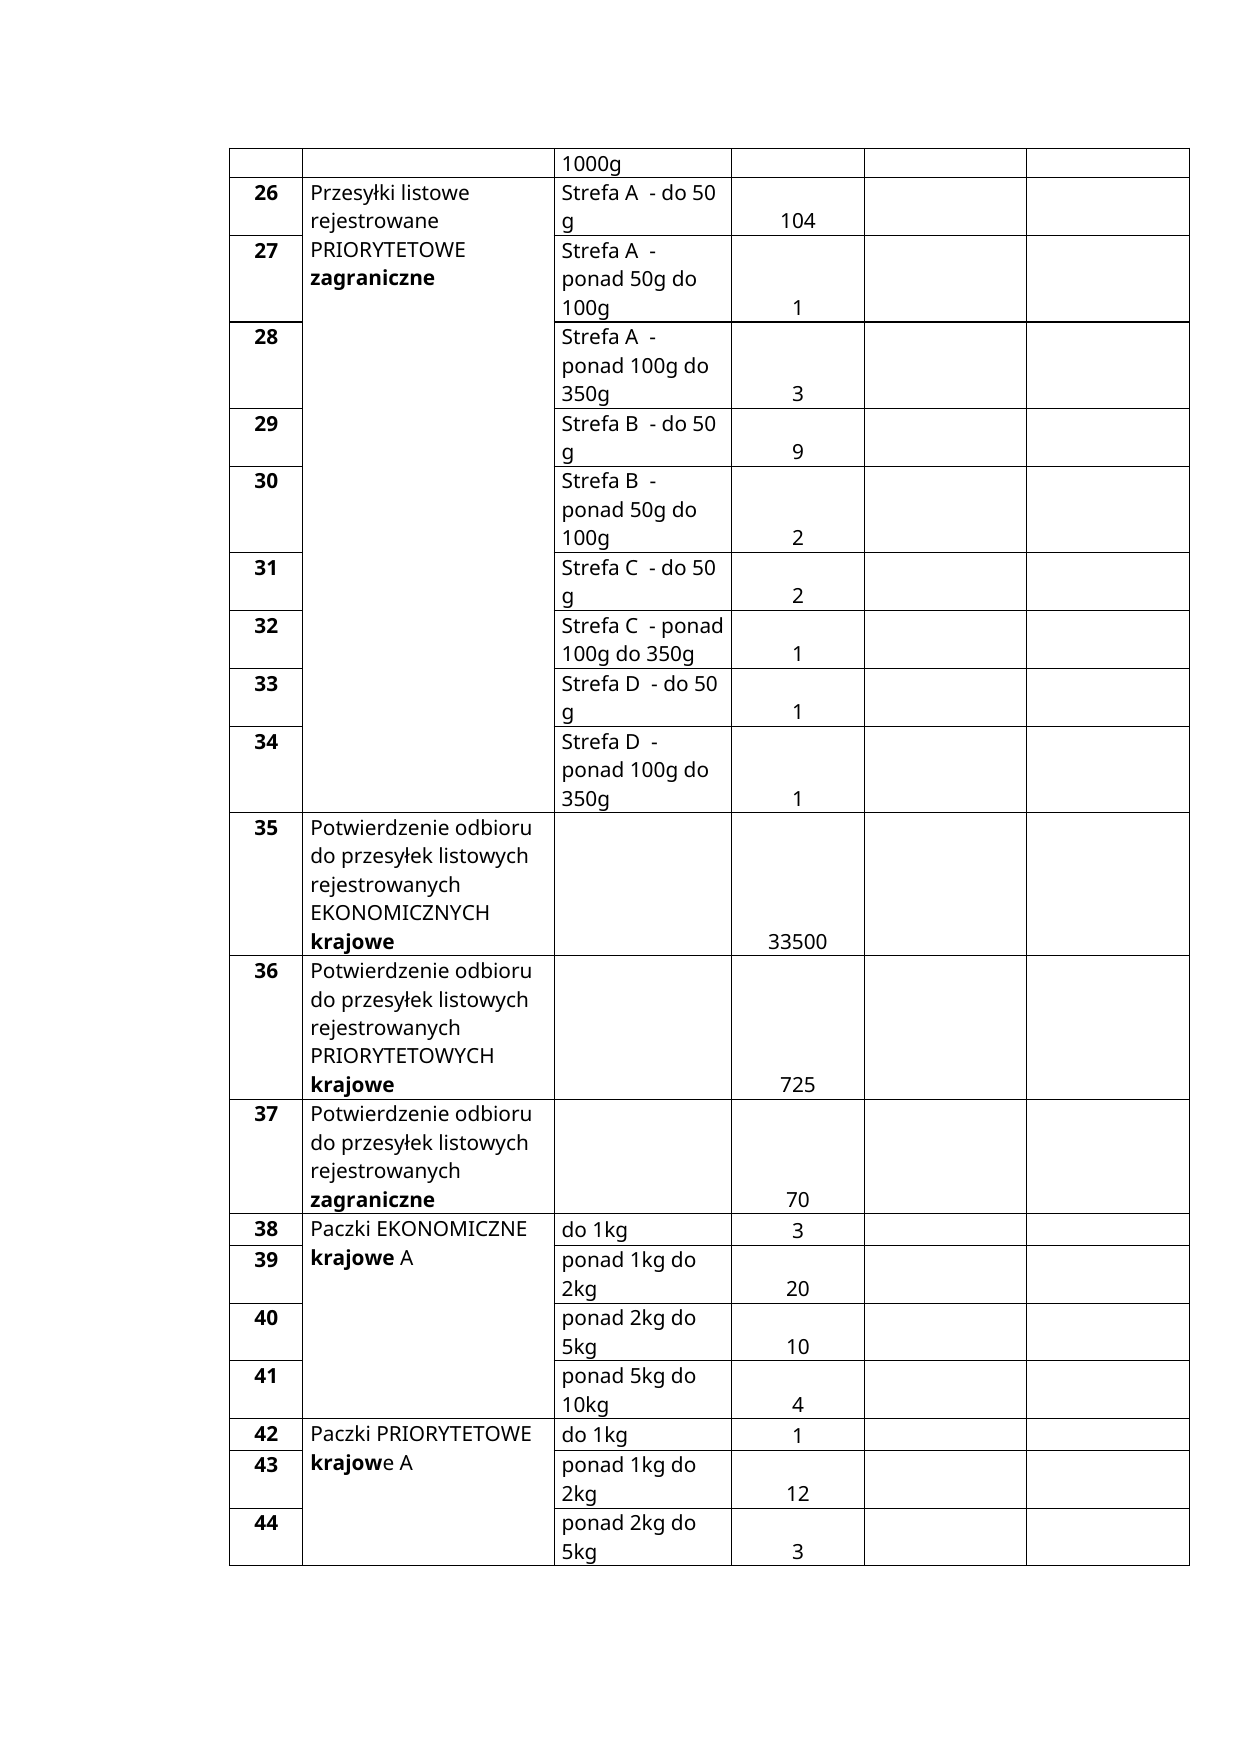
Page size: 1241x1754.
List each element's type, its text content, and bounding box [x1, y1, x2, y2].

table_cell 39 [230, 1246, 302, 1302]
table_cell [1027, 1214, 1189, 1244]
table_cell [865, 1304, 1026, 1360]
table_cell [1027, 409, 1189, 466]
table_cell Strefa B - ponad 50g do 100g [555, 467, 731, 552]
table_cell 20 [732, 1246, 864, 1302]
table_cell 33 [230, 669, 302, 726]
table_cell 41 [230, 1361, 302, 1418]
table_cell [1027, 1246, 1189, 1302]
table_cell ponad 2kg do 5kg [555, 1509, 731, 1565]
table_cell [865, 467, 1026, 552]
table_cell [865, 727, 1026, 812]
table_cell [865, 813, 1026, 955]
table_cell 33500 [732, 813, 864, 955]
table_cell [865, 1246, 1026, 1302]
table_cell [865, 956, 1026, 1098]
table_cell 29 [230, 409, 302, 466]
table_cell [1027, 1451, 1189, 1507]
table_cell [865, 236, 1026, 321]
table_cell [1027, 323, 1189, 408]
table_cell [865, 669, 1026, 726]
table_cell 1 [732, 727, 864, 812]
table_cell Strefa C - do 50 g [555, 553, 731, 610]
table_cell [1027, 611, 1189, 668]
table_cell 12 [732, 1451, 864, 1507]
table_cell 38 [230, 1214, 302, 1244]
table_cell [865, 178, 1026, 235]
table_cell [865, 1361, 1026, 1418]
table_cell [1027, 1100, 1189, 1213]
table_cell 35 [230, 813, 302, 955]
table_cell 31 [230, 553, 302, 610]
table_cell [865, 1100, 1026, 1213]
table_cell [1027, 1304, 1189, 1360]
table_cell Strefa A - do 50 g [555, 178, 731, 235]
table_cell Potwierdzenie odbioru do przesyłek listowych rejestrowanych PRIORYTETOWYCH krajowe [303, 956, 554, 1098]
table_cell do 1kg [555, 1214, 731, 1244]
table_cell ponad 2kg do 5kg [555, 1304, 731, 1360]
table_cell ponad 5kg do 10kg [555, 1361, 731, 1418]
table_cell Strefa B - do 50 g [555, 409, 731, 466]
table_cell 8 [732, 149, 864, 177]
table_cell 40 [230, 1304, 302, 1360]
table_cell 9 [732, 409, 864, 466]
table_cell 37 [230, 1100, 302, 1213]
table_cell [865, 553, 1026, 610]
table_cell 1 [732, 669, 864, 726]
table_cell 34 [230, 727, 302, 812]
table_cell 1 [732, 611, 864, 668]
table_cell Paczki EKONOMICZNE krajowe A [303, 1214, 554, 1418]
table_cell 3 [732, 1214, 864, 1244]
table_cell 3 [732, 323, 864, 408]
table_cell [555, 813, 731, 955]
table_cell Strefa A - ponad 100g do 350g [555, 323, 731, 408]
table_cell 2 [732, 467, 864, 552]
table_cell 4 [732, 1361, 864, 1418]
table_cell 26 [230, 178, 302, 235]
table_cell [865, 409, 1026, 466]
table_cell 42 [230, 1419, 302, 1449]
table_cell 725 [732, 956, 864, 1098]
table_cell [1027, 727, 1189, 812]
table_cell Strefa D - ponad 100g do 350g [555, 727, 731, 812]
table_cell 70 [732, 1100, 864, 1213]
table_cell [865, 1214, 1026, 1244]
table_cell 3 [732, 1509, 864, 1565]
table_cell [1027, 149, 1189, 177]
table_cell ponad 1kg do 2kg [555, 1451, 731, 1507]
table_cell Przesyłki listowe rejestrowane PRIORYTETOWE zagraniczne [303, 178, 554, 812]
table_cell 25 [230, 149, 302, 177]
table_cell 10 [732, 1304, 864, 1360]
table_cell Strefa C - ponad 100g do 350g [555, 611, 731, 668]
table_cell Strefa D - do 50 g [555, 669, 731, 726]
table_cell ponad 500g do 1000g [555, 149, 731, 177]
table_cell [1027, 956, 1189, 1098]
table_cell [865, 323, 1026, 408]
table_cell 43 [230, 1451, 302, 1507]
table_cell [865, 1509, 1026, 1565]
table_cell 28 [230, 323, 302, 408]
table_cell Potwierdzenie odbioru do przesyłek listowych rejestrowanych zagraniczne [303, 1100, 554, 1213]
table_cell [865, 149, 1026, 177]
table_cell 1 [732, 236, 864, 321]
table_cell [865, 1419, 1026, 1449]
table_cell 2 [732, 553, 864, 610]
table_cell Potwierdzenie odbioru do przesyłek listowych rejestrowanych EKONOMICZNYCH krajowe [303, 813, 554, 955]
table_cell Paczki PRIORYTETOWE krajowe A [303, 1419, 554, 1565]
table_cell 36 [230, 956, 302, 1098]
table_cell 44 [230, 1509, 302, 1565]
table_cell 27 [230, 236, 302, 321]
table_cell [1027, 1509, 1189, 1565]
table_cell 30 [230, 467, 302, 552]
table_cell [865, 611, 1026, 668]
table_cell [1027, 1361, 1189, 1418]
table_cell [1027, 553, 1189, 610]
table_cell [1027, 178, 1189, 235]
table_cell Strefa A - ponad 50g do 100g [555, 236, 731, 321]
table_cell [865, 1451, 1026, 1507]
table_cell 104 [732, 178, 864, 235]
table_cell [1027, 813, 1189, 955]
table_cell [555, 1100, 731, 1213]
table_cell [1027, 236, 1189, 321]
table_cell [1027, 1419, 1189, 1449]
table_cell ponad 1kg do 2kg [555, 1246, 731, 1302]
table_cell 1 [732, 1419, 864, 1449]
table_cell [1027, 467, 1189, 552]
table_cell 32 [230, 611, 302, 668]
table_cell [555, 956, 731, 1098]
table_cell do 1kg [555, 1419, 731, 1449]
table_cell [1027, 669, 1189, 726]
